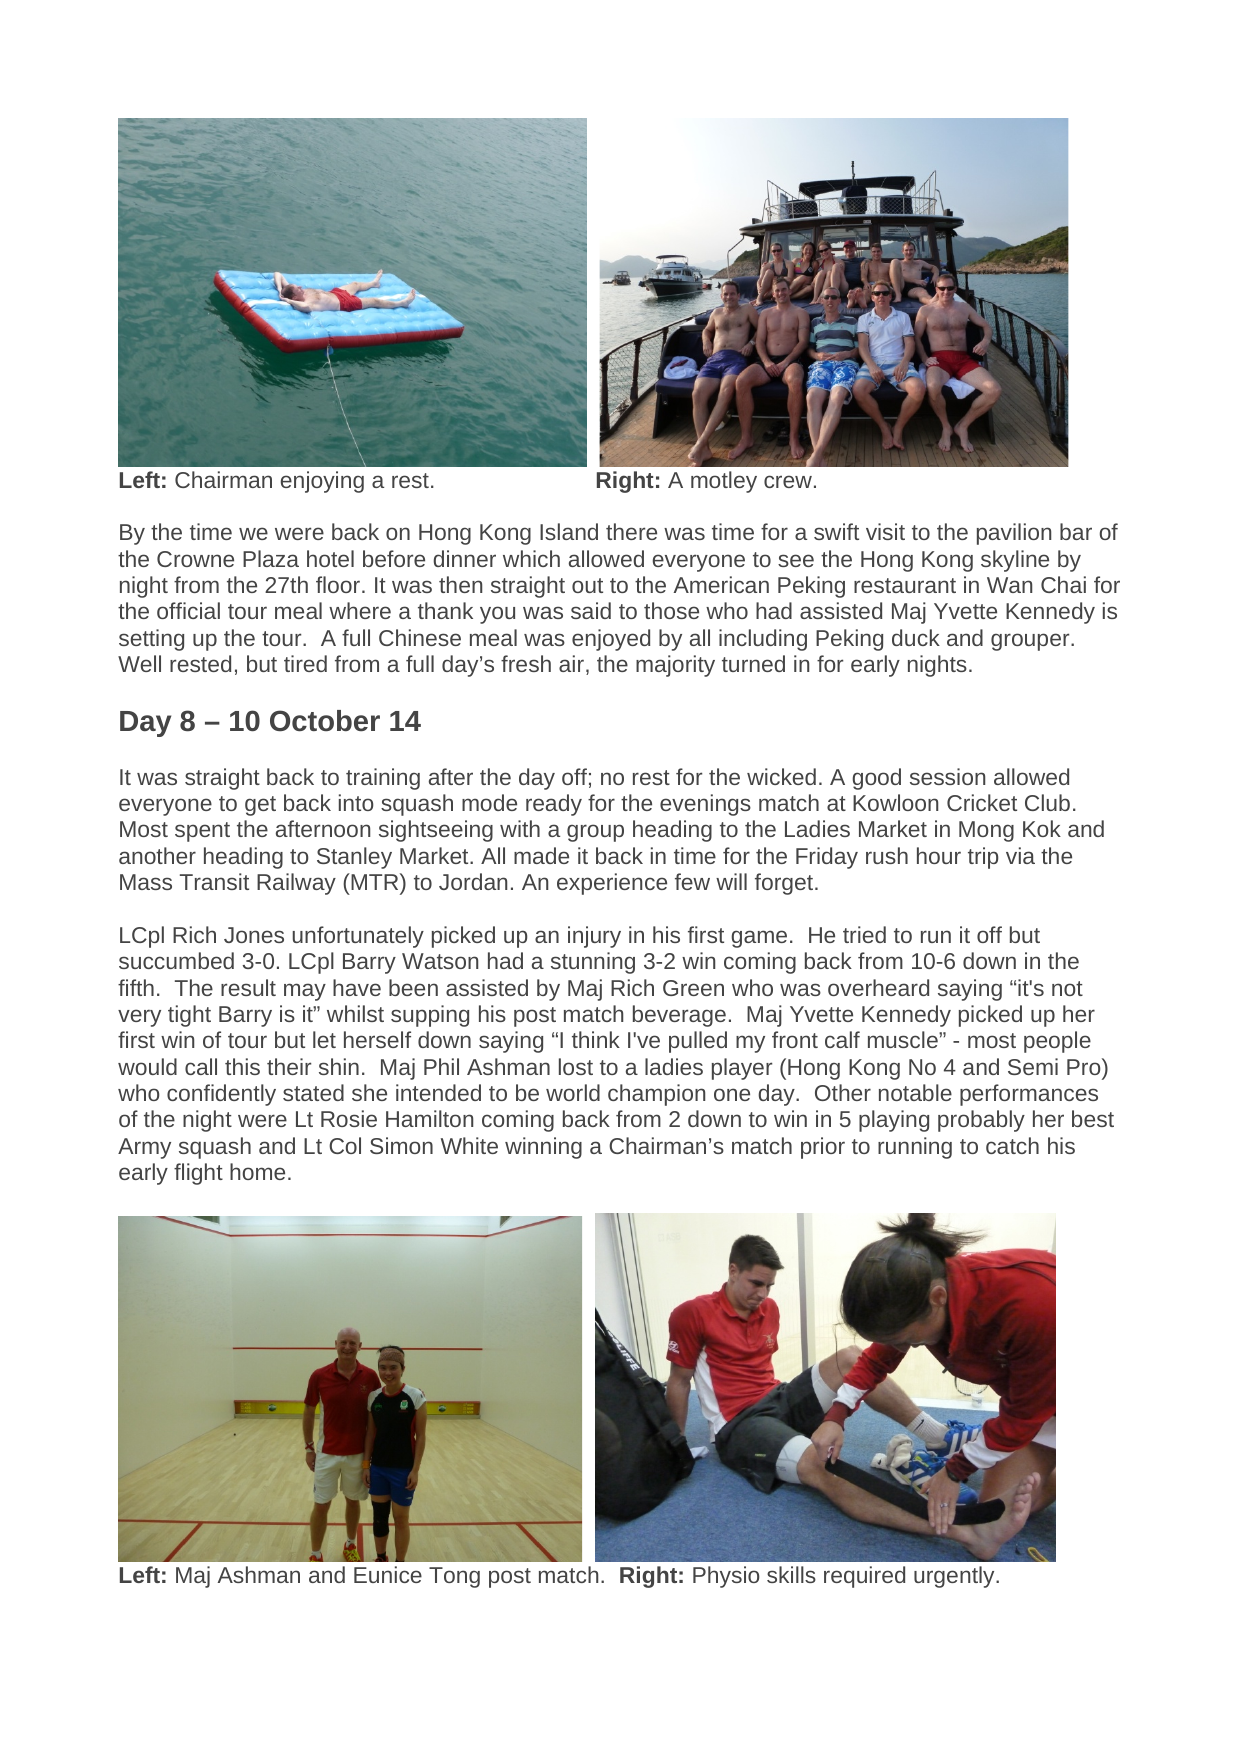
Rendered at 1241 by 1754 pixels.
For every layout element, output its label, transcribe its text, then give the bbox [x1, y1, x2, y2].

text By the time we were back on Hong Kong Island there was time for a swift visit to the pavilion bar of the Crowne Plaza hotel before dinner which allowed everyone to see the Hong Kong skyline by night from the 27th floor. It was then straight out to the American Peking restaurant in Wan Chai for the official tour meal where a thank you was said to those who had assisted Maj Yvette Kennedy is setting up the tour. A full Chinese meal was enjoyed by all including Peking duck and grouper. Well rested, but tired from a full day’s fresh air, the majority turned in for early nights. Day 8 – 10 October 14 It was straight back to training after the day off; no rest for the wicked. A good session allowed everyone to get back into squash mode ready for the evenings match at Kowloon Cricket Club. Most spent the afternoon sightseeing with a group heading to the Ladies Market in Mong Kok and another heading to Stanley Market. All made it back in time for the Friday rush hour trip via the Mass Transit Railway (MTR) to Jordan. An experience few will forget. LCpl Rich Jones unfortunately picked up an injury in his first game. He tried to run it off but succumbed 3-0. LCpl Barry Watson had a stunning 3-2 win coming back from 10-6 down in the fifth. The result may have been assisted by Maj Rich Green who was overheard saying “it's not very tight Barry is it” whilst supping his post match beverage. Maj Yvette Kennedy picked up her first win of tour but let herself down saying “I think I've pulled my front calf muscle” - most people would call this their shin. Maj Phil Ashman lost to a ladies player (Hong Kong No 4 and Semi Pro) who confidently stated she intended to be world champion one day. Other notable performances of the night were Lt Rosie Hamilton coming back from 2 down to win in 5 playing probably her best Army squash and Lt Col Simon White winning a Chairman’s match prior to running to catch his early flight home. [118, 493, 1122, 1213]
picture [118, 118, 587, 467]
picture [118, 1216, 583, 1562]
picture [595, 1213, 1056, 1562]
text Left: Maj Ashman and Eunice Tong post match. Right: Physio skills required urgently. [118, 1562, 1122, 1588]
text Left: Chairman enjoying a rest. Right: A motley crew. [118, 467, 1122, 493]
picture [599, 118, 1069, 467]
